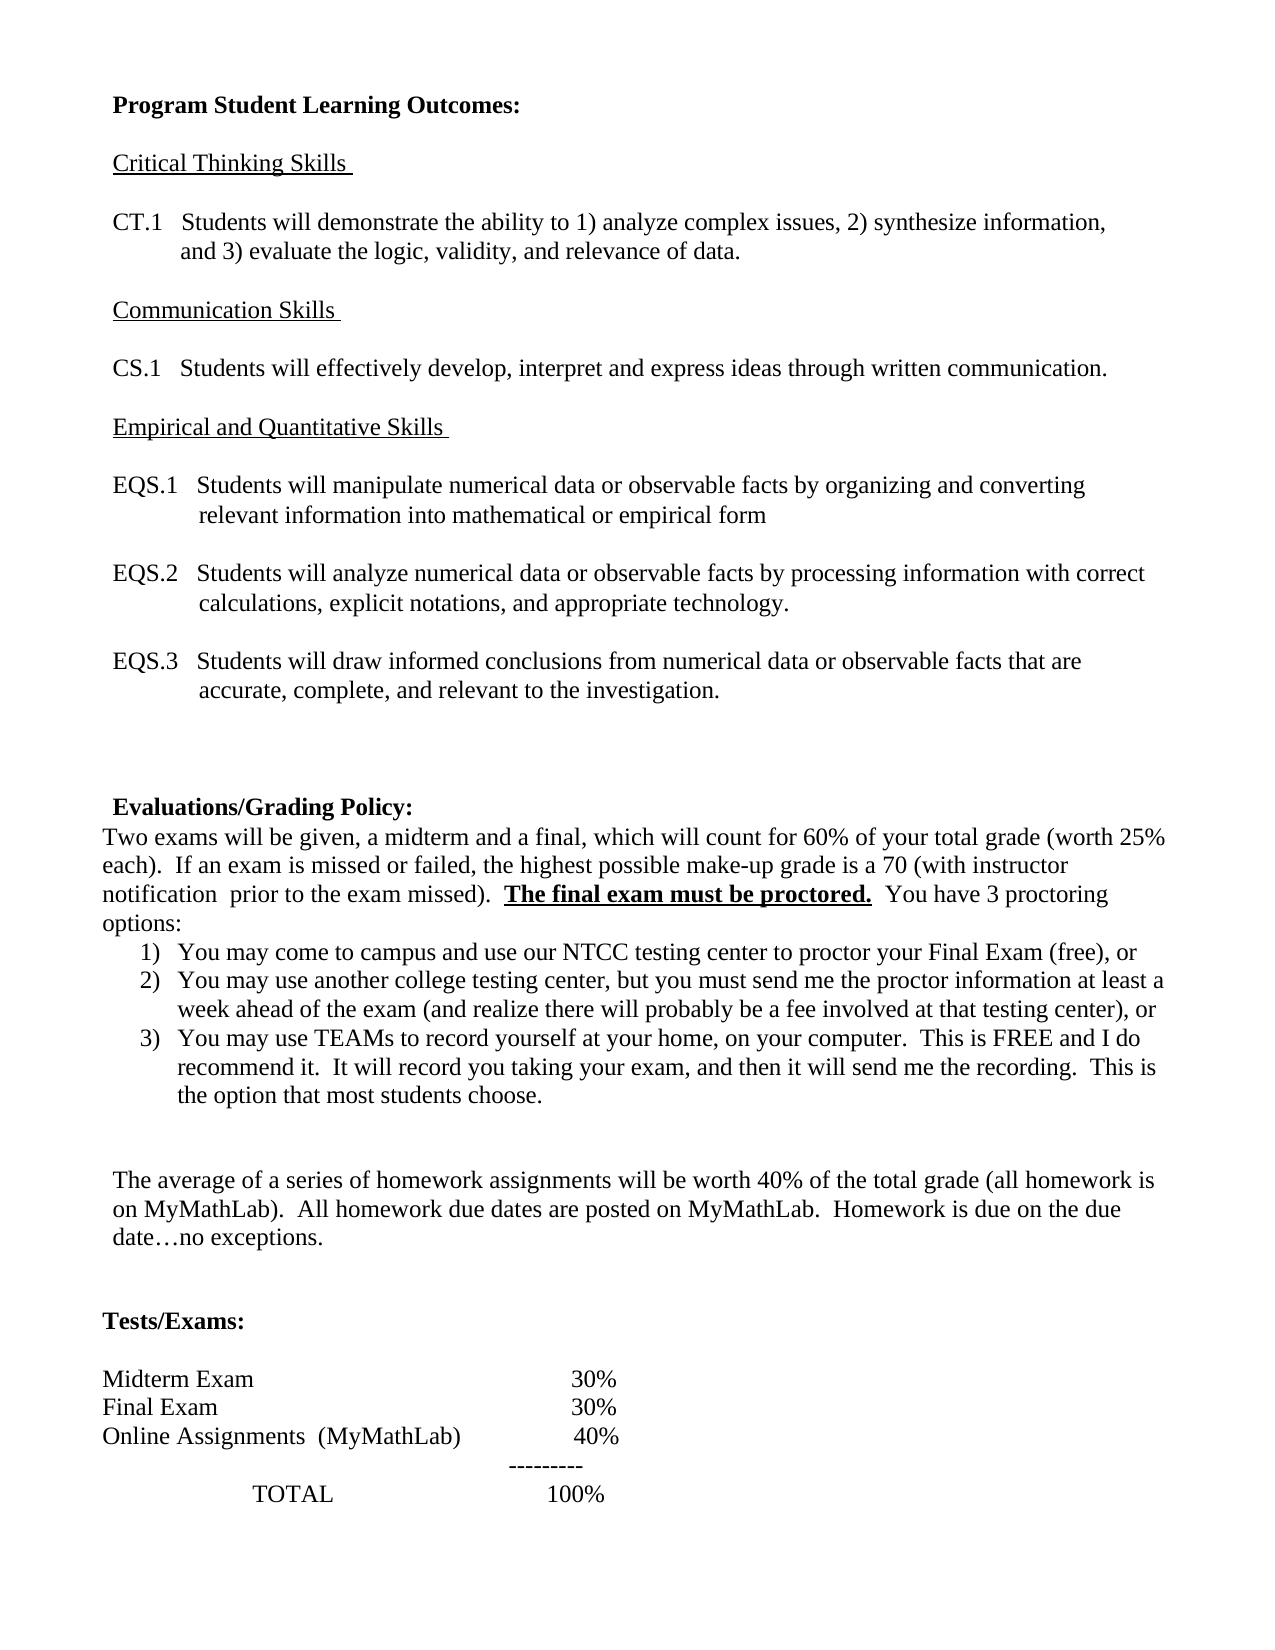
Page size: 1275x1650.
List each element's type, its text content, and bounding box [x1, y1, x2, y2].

subtitle Communication Skills [112, 295, 1173, 324]
subtitle Empirical and Quantitative Skills [112, 412, 1173, 441]
subtitle EQS.2 Students will analyze numerical data or observable facts by processing information with correct [112, 558, 1173, 588]
subtitle Evaluations/Grading Policy: [112, 792, 1173, 822]
subtitle and 3) evaluate the logic, validity, and relevance of data. [112, 236, 1173, 266]
text Midterm Exam 30% [102, 1364, 1173, 1392]
subtitle relevant information into mathematical or empirical form [112, 500, 1173, 529]
text The average of a series of homework assignments will be worth 40% of the total grade (all homework is on MyMathLab). All homework due dates are posted on MyMathLab. Homework is due on the due date…no exceptions. [112, 1165, 1173, 1251]
text TOTAL 100% [102, 1479, 1173, 1507]
text Final Exam 30% [102, 1392, 1173, 1421]
text Online Assignments (MyMathLab) 40% [102, 1421, 1173, 1450]
subtitle Two exams will be given, a midterm and a final, which will count for 60% of your total grade (worth 25% each). If an exam is missed or failed, the highest possible make-up grade is a 70 (with instructor notification prior to the exam missed). The final exam must be proctored. You have 3 proctoring options: [102, 822, 1173, 937]
text --------- [102, 1450, 1173, 1479]
subtitle CS.1 Students will effectively develop, interpret and express ideas through written communication. [112, 353, 1173, 383]
subtitle You may come to campus and use our NTCC testing center to proctor your Final Exam (free), or [139, 937, 1173, 966]
subtitle You may use TEAMs to record yourself at your home, on your computer. This is FREE and I do recommend it. It will record you taking your exam, and then it will send me the recording. This is the option that most students choose. [139, 1023, 1173, 1109]
subtitle EQS.3 Students will draw informed conclusions from numerical data or observable facts that are [112, 646, 1173, 675]
subtitle calculations, explicit notations, and appropriate technology. [112, 588, 1173, 617]
text Tests/Exams: [102, 1306, 1173, 1335]
subtitle CT.1 Students will demonstrate the ability to 1) analyze complex issues, 2) synthesize information, [112, 207, 1173, 236]
subtitle EQS.1 Students will manipulate numerical data or observable facts by organizing and converting [112, 471, 1173, 500]
subtitle Program Student Learning Outcomes: [112, 90, 1173, 119]
subtitle Critical Thinking Skills [112, 148, 1173, 178]
subtitle accurate, complete, and relevant to the investigation. [112, 675, 1173, 705]
subtitle You may use another college testing center, but you must send me the proctor information at least a week ahead of the exam (and realize there will probably be a fee involved at that testing center), or [139, 966, 1173, 1023]
